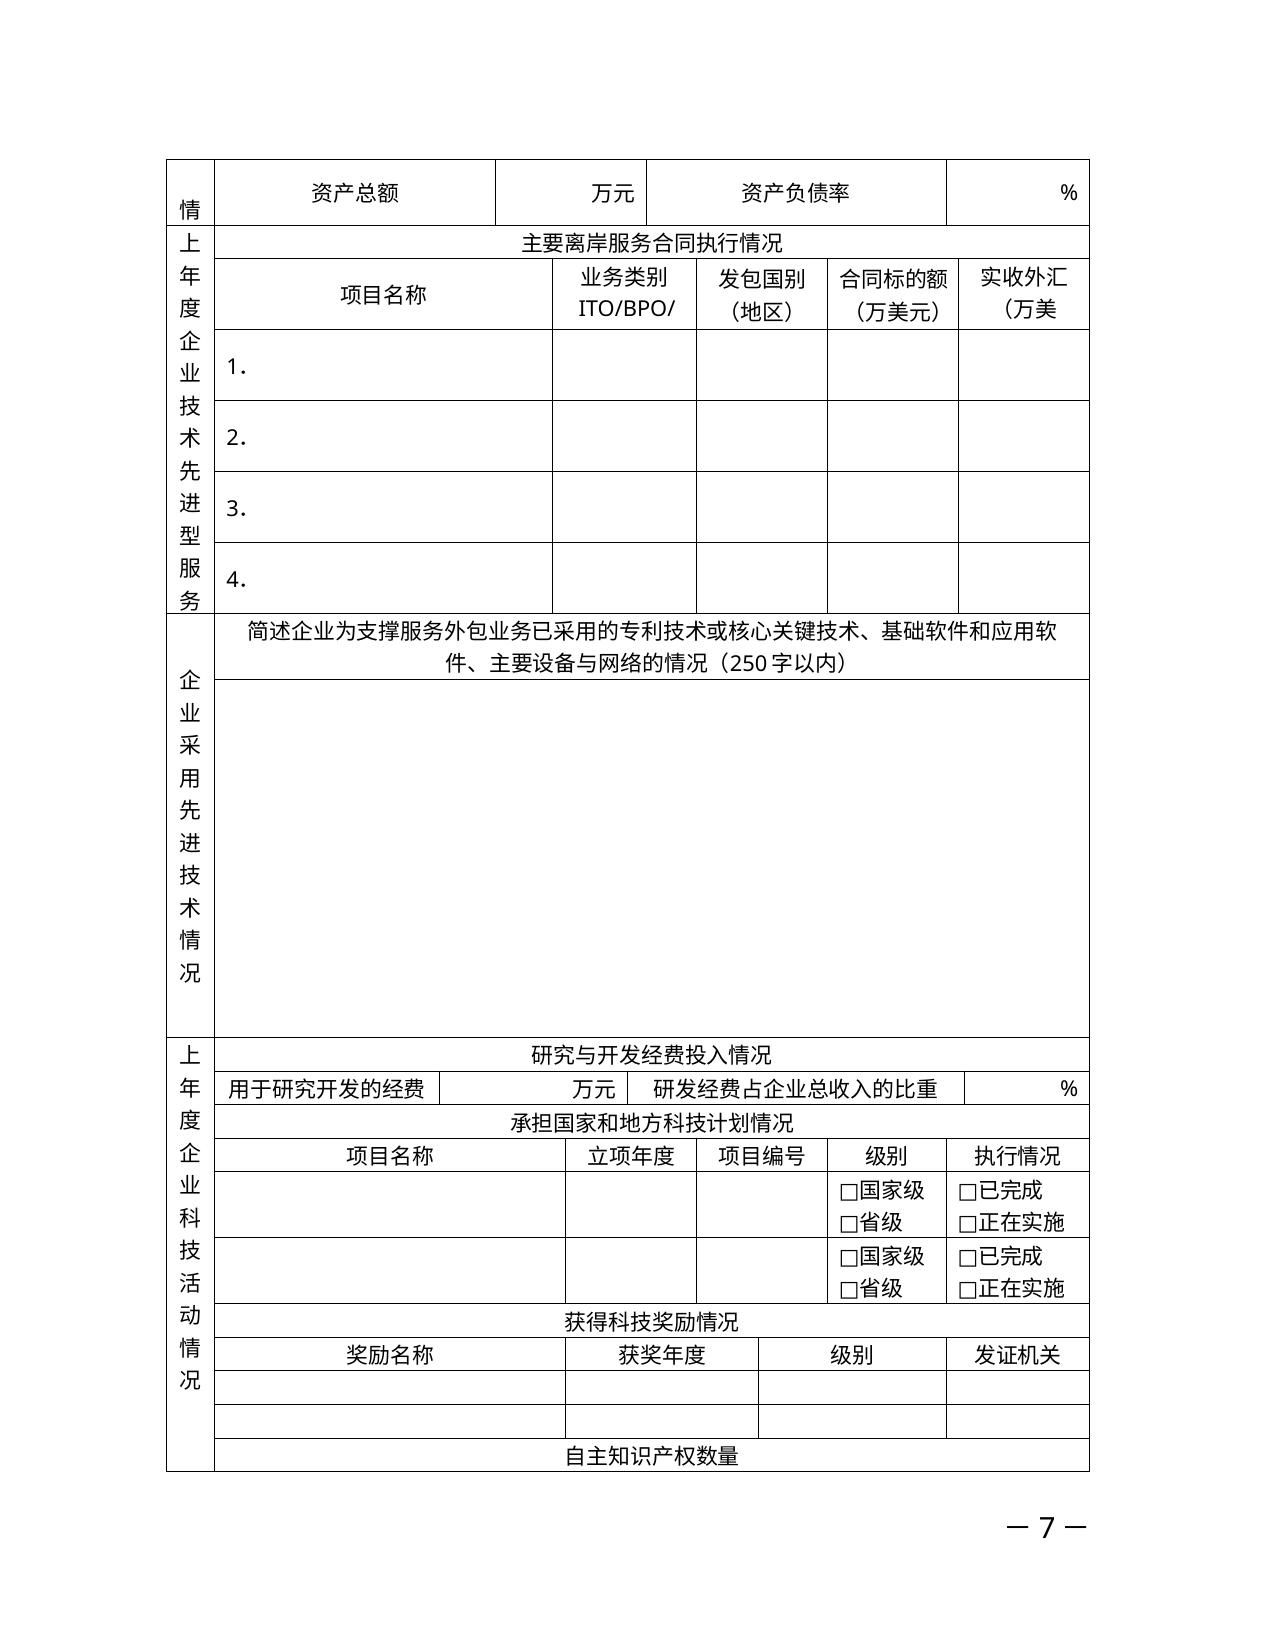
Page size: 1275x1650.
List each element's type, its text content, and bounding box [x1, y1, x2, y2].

table_cell [215, 1405, 565, 1437]
table_cell 实收外汇 （万美元） [959, 259, 1089, 329]
table_cell □国家级 □省级 [828, 1238, 946, 1303]
table_cell 项目名称 [215, 259, 552, 329]
table_cell [959, 472, 1089, 542]
table_cell 2． [215, 401, 552, 471]
table_cell 研究与开发经费投入情况 [215, 1038, 1089, 1071]
table_cell [759, 1371, 946, 1404]
table_cell 执行情况 [947, 1139, 1089, 1171]
table_cell % [947, 160, 1089, 225]
table_cell 万元 [440, 1072, 627, 1104]
table_cell [947, 1371, 1089, 1404]
table_cell 业务类别 ITO/BPO/KPO [553, 259, 696, 329]
table_cell 项目名称 [215, 1139, 565, 1171]
table_cell [697, 1238, 827, 1303]
table_cell 资产总额 [215, 160, 495, 225]
table_cell [959, 543, 1089, 612]
table_cell □国家级 □省级 [828, 1172, 946, 1237]
table_cell [697, 401, 827, 471]
table_cell 发包国别 （地区） [697, 259, 827, 329]
table_cell [566, 1405, 758, 1437]
table_cell 立项年度 [566, 1139, 696, 1171]
table_cell [959, 330, 1089, 400]
table_cell 企业采用先进技术情况 [167, 614, 214, 1037]
table_cell 上年度企业科技活动情况 [167, 1038, 214, 1471]
table_cell 资产负债率 [647, 160, 946, 225]
table_cell [947, 1405, 1089, 1437]
table_cell 级别 [828, 1139, 946, 1171]
table_cell 上年度企业技术先进型服务情况 [167, 226, 214, 612]
table_cell 研发经费占企业总收入的比重 [628, 1072, 964, 1104]
table_cell [828, 330, 958, 400]
table_cell 4． [215, 543, 552, 612]
table_cell [215, 1172, 565, 1237]
table_cell 简述企业为支撑服务外包业务已采用的专利技术或核心关键技术、基础软件和应用软件、主要设备与网络的情况（250字以内） [215, 614, 1089, 678]
table_cell [215, 1371, 565, 1404]
table_cell 奖励名称 [215, 1338, 565, 1370]
table_cell [553, 543, 696, 612]
table_cell [828, 543, 958, 612]
table_cell □已完成 □正在实施 [947, 1172, 1089, 1237]
table_cell [553, 401, 696, 471]
table_cell 合同标的额（万美元） [828, 259, 958, 329]
table_cell [215, 680, 1089, 1037]
table_cell 3． [215, 472, 552, 542]
table_cell 用于研究开发的经费 [215, 1072, 439, 1104]
table_cell % [965, 1072, 1089, 1104]
table_cell [828, 472, 958, 542]
table_cell [553, 472, 696, 542]
table_cell [759, 1405, 946, 1437]
table_cell □已完成 □正在实施 [947, 1238, 1089, 1303]
table_cell [828, 401, 958, 471]
table_cell [697, 472, 827, 542]
table_cell 1． [215, 330, 552, 400]
table_cell [697, 543, 827, 612]
table_cell 主要离岸服务合同执行情况 [215, 226, 1089, 258]
table_cell [697, 330, 827, 400]
table_cell [553, 330, 696, 400]
table_cell 万元 [496, 160, 646, 225]
table_cell [959, 401, 1089, 471]
table_cell 发证机关 [947, 1338, 1089, 1370]
table_cell [697, 1172, 827, 1237]
table_cell [215, 1238, 565, 1303]
table_cell 获奖年度 [566, 1338, 758, 1370]
table_cell 获得科技奖励情况 [215, 1304, 1089, 1337]
table_cell 自主知识产权数量 [215, 1439, 1089, 1471]
table_cell [566, 1371, 758, 1404]
table_cell 项目编号 [697, 1139, 827, 1171]
table_cell 承担国家和地方科技计划情况 [215, 1105, 1089, 1138]
table_cell [566, 1172, 696, 1237]
table_cell [566, 1238, 696, 1303]
table_cell 级别 [759, 1338, 946, 1370]
